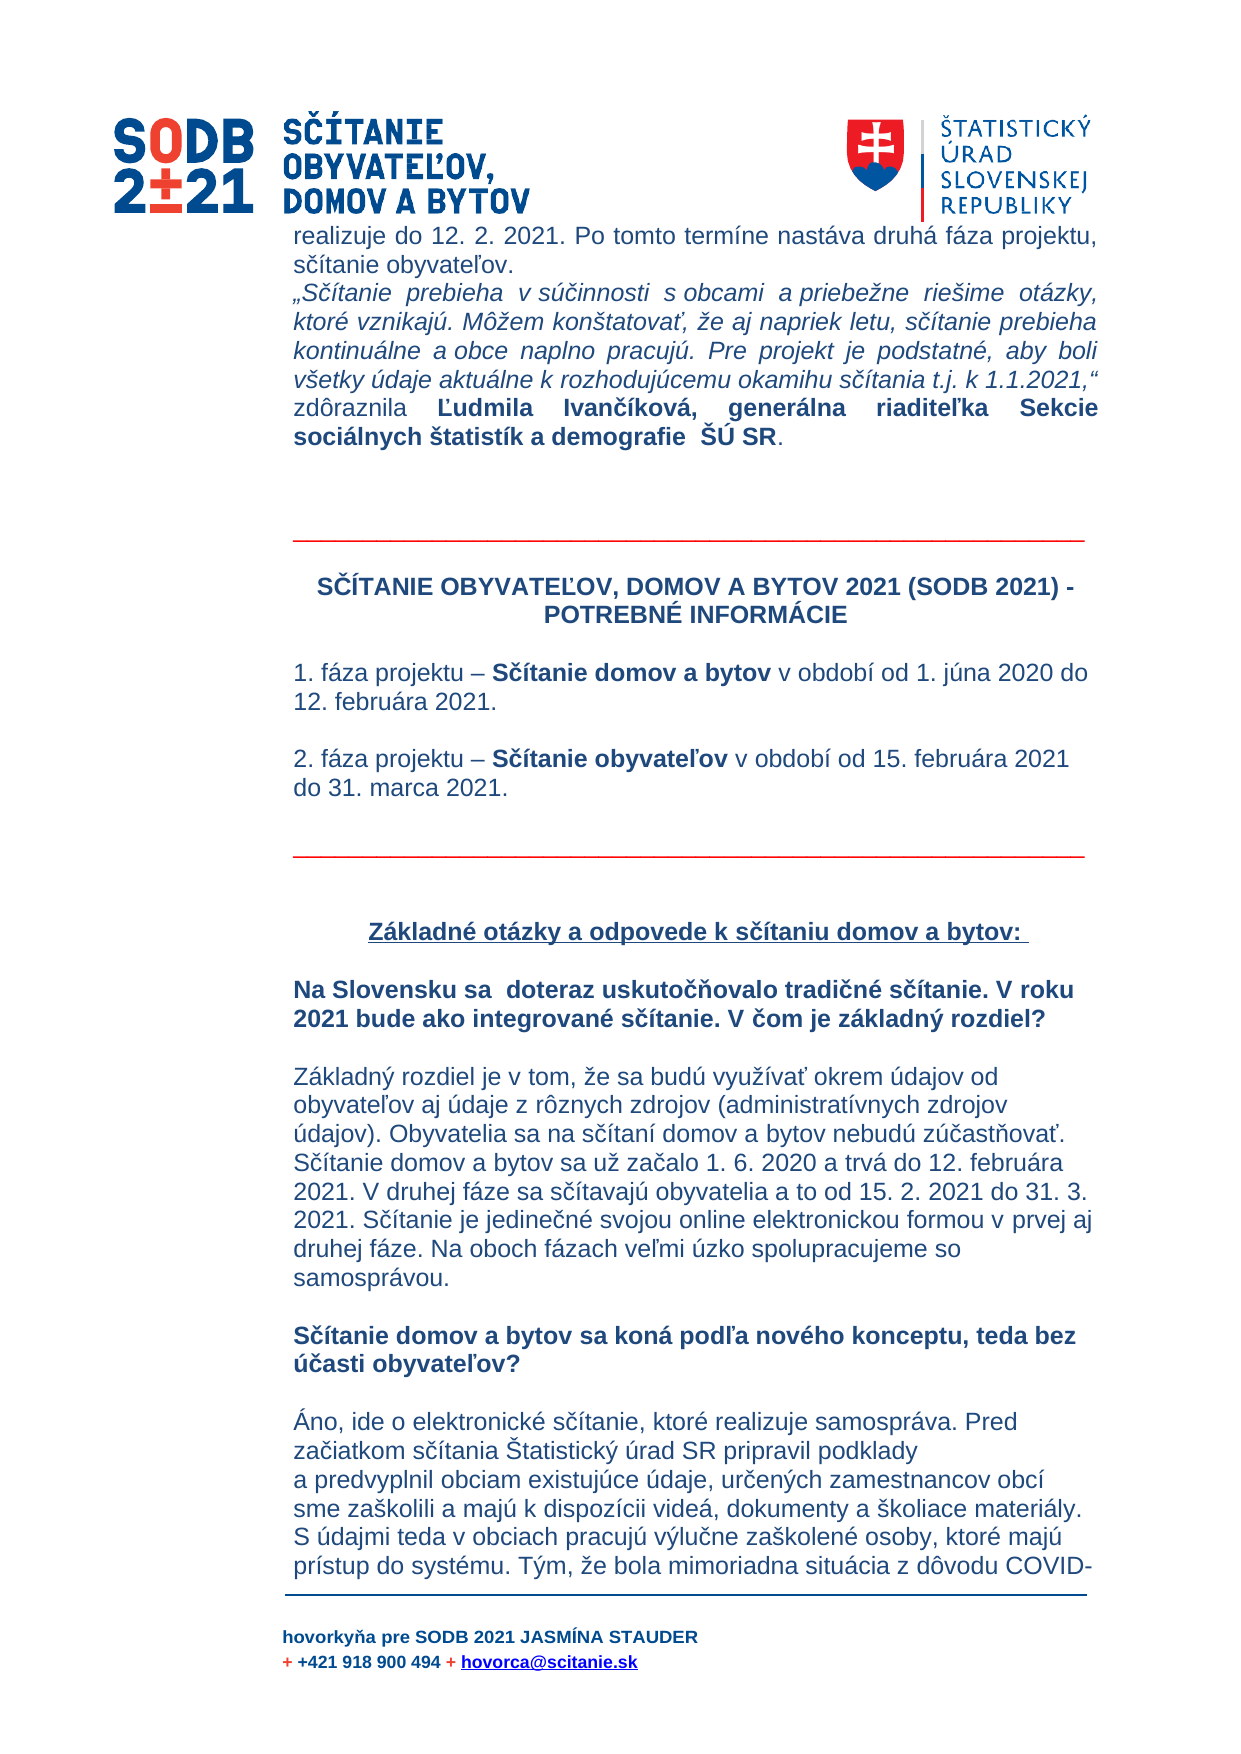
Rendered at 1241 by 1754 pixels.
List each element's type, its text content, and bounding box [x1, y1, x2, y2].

text „Sčítanie prebieha v súčinnosti s obcami a priebežne riešime otázky, ktoré vznikajú. Môžem konštatovať, že aj napriek letu, sčítanie prebieha kontinuálne a obce naplno pracujú. Pre projekt je podstatné, aby boli všetky údaje aktuálne k rozhodujúcemu okamihu sčítania t.j. k 1.1.2021,“ zdôraznila Ľudmila Ivančíková, generálna riaditeľka Sekcie sociálnych štatistík a demografie ŠÚ SR. [293, 278, 1098, 451]
picture [941, 114, 1091, 214]
text SČÍTANIE OBYVATEĽOV, DOMOV A BYTOV 2021 (SODB 2021) - POTREBNÉ INFORMÁCIE [293, 571, 1098, 629]
text Na Slovensku sa doteraz uskutočňovalo tradičné sčítanie. V roku 2021 bude ako integrované sčítanie. V čom je základný rozdiel? [293, 975, 1098, 1032]
text _________________________________________________________ [293, 514, 1098, 543]
text Sčítanie domov a bytov sa koná podľa nového konceptu, teda bez účasti obyvateľov? [293, 1321, 1098, 1378]
picture [858, 122, 894, 164]
text Základné otázky a odpovede k sčítaniu domov a bytov: [293, 917, 1098, 946]
text 1. fáza projektu – Sčítanie domov a bytov v období od 1. júna 2020 do 12. februára 2021. [293, 658, 1098, 715]
text _________________________________________________________ [293, 830, 1098, 859]
picture [283, 111, 530, 214]
text Základný rozdiel je v tom, že sa budú využívať okrem údajov od obyvateľov aj údaje z rôznych zdrojov (administratívnych zdrojov údajov). Obyvatelia sa na sčítaní domov a bytov nebudú zúčastňovať. Sčítanie domov a bytov sa už začalo 1. 6. 2020 a trvá do 12. februára 2021. V druhej fáze sa sčítavajú obyvatelia a to od 15. 2. 2021 do 31. 3. 2021. Sčítanie je jedinečné svojou online elektronickou formou v prvej aj druhej fáze. Na oboch fázach veľmi úzko spolupracujeme so samosprávou. [293, 1061, 1098, 1291]
text 2. fáza projektu – Sčítanie obyvateľov v období od 15. februára 2021 do 31. marca 2021. [293, 744, 1098, 801]
